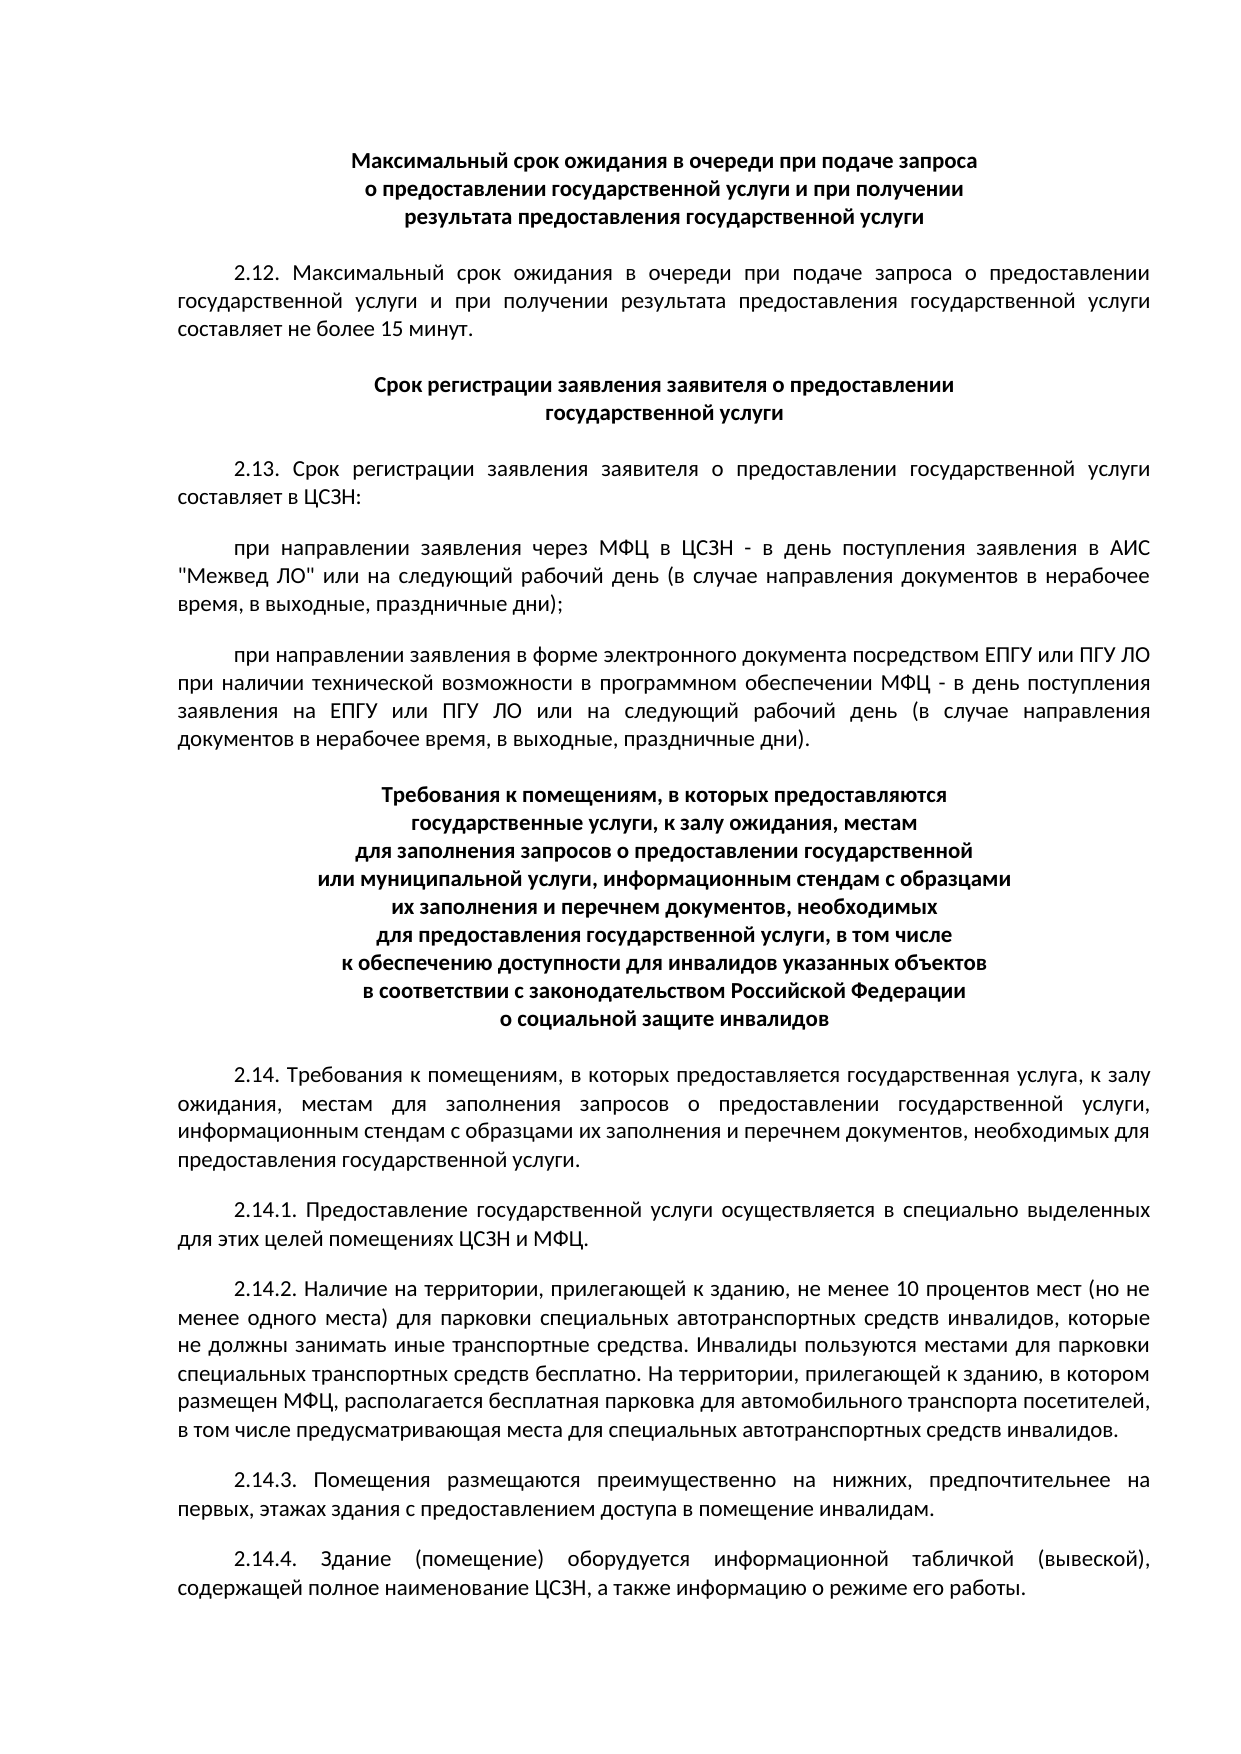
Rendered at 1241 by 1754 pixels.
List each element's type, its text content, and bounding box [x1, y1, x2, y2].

title о предоставлении государственной услуги и при получении [177, 174, 1152, 202]
text при направлении заявления через МФЦ в ЦСЗН - в день поступления заявления в АИС "Межвед ЛО" или на следующий рабочий день (в случае направления документов в нерабочее время, в выходные, праздничные дни); [177, 533, 1152, 617]
text 2.14.3. Помещения размещаются преимущественно на нижних, предпочтительнее на первых, этажах здания с предоставлением доступа в помещение инвалидам. [177, 1466, 1152, 1522]
text 2.13. Срок регистрации заявления заявителя о предоставлении государственной услуги составляет в ЦСЗН: [177, 454, 1152, 510]
title или муниципальной услуги, информационным стендам с образцами [177, 864, 1152, 892]
text при направлении заявления в форме электронного документа посредством ЕПГУ или ПГУ ЛО при наличии технической возможности в программном обеспечении МФЦ - в день поступления заявления на ЕПГУ или ПГУ ЛО или на следующий рабочий день (в случае направления документов в нерабочее время, в выходные, праздничные дни). [177, 640, 1152, 752]
text 2.14. Требования к помещениям, в которых предоставляется государственная услуга, к залу ожидания, местам для заполнения запросов о предоставлении государственной услуги, информационным стендам с образцами их заполнения и перечнем документов, необходимых для предоставления государственной услуги. [177, 1061, 1152, 1173]
title их заполнения и перечнем документов, необходимых [177, 892, 1152, 921]
text 2.14.2. Наличие на территории, прилегающей к зданию, не менее 10 процентов мест (но не менее одного места) для парковки специальных автотранспортных средств инвалидов, которые не должны занимать иные транспортные средства. Инвалиды пользуются местами для парковки специальных транспортных средств бесплатно. На территории, прилегающей к зданию, в котором размещен МФЦ, располагается бесплатная парковка для автомобильного транспорта посетителей, в том числе предусматривающая места для специальных автотранспортных средств инвалидов. [177, 1274, 1152, 1443]
title Максимальный срок ожидания в очереди при подаче запроса [177, 146, 1152, 174]
title государственные услуги, к залу ожидания, местам [177, 808, 1152, 836]
title в соответствии с законодательством Российской Федерации [177, 977, 1152, 1004]
title Требования к помещениям, в которых предоставляются [177, 780, 1152, 808]
text 2.12. Максимальный срок ожидания в очереди при подаче запроса о предоставлении государственной услуги и при получении результата предоставления государственной услуги составляет не более 15 минут. [177, 258, 1152, 342]
title для предоставления государственной услуги, в том числе [177, 921, 1152, 948]
text 2.14.4. Здание (помещение) оборудуется информационной табличкой (вывеской), содержащей полное наименование ЦСЗН, а также информацию о режиме его работы. [177, 1544, 1152, 1601]
title результата предоставления государственной услуги [177, 202, 1152, 230]
text 2.14.1. Предоставление государственной услуги осуществляется в специально выделенных для этих целей помещениях ЦСЗН и МФЦ. [177, 1196, 1152, 1252]
title к обеспечению доступности для инвалидов указанных объектов [177, 948, 1152, 977]
title для заполнения запросов о предоставлении государственной [177, 836, 1152, 864]
title государственной услуги [177, 398, 1152, 426]
title Срок регистрации заявления заявителя о предоставлении [177, 370, 1152, 398]
title о социальной защите инвалидов [177, 1004, 1152, 1033]
